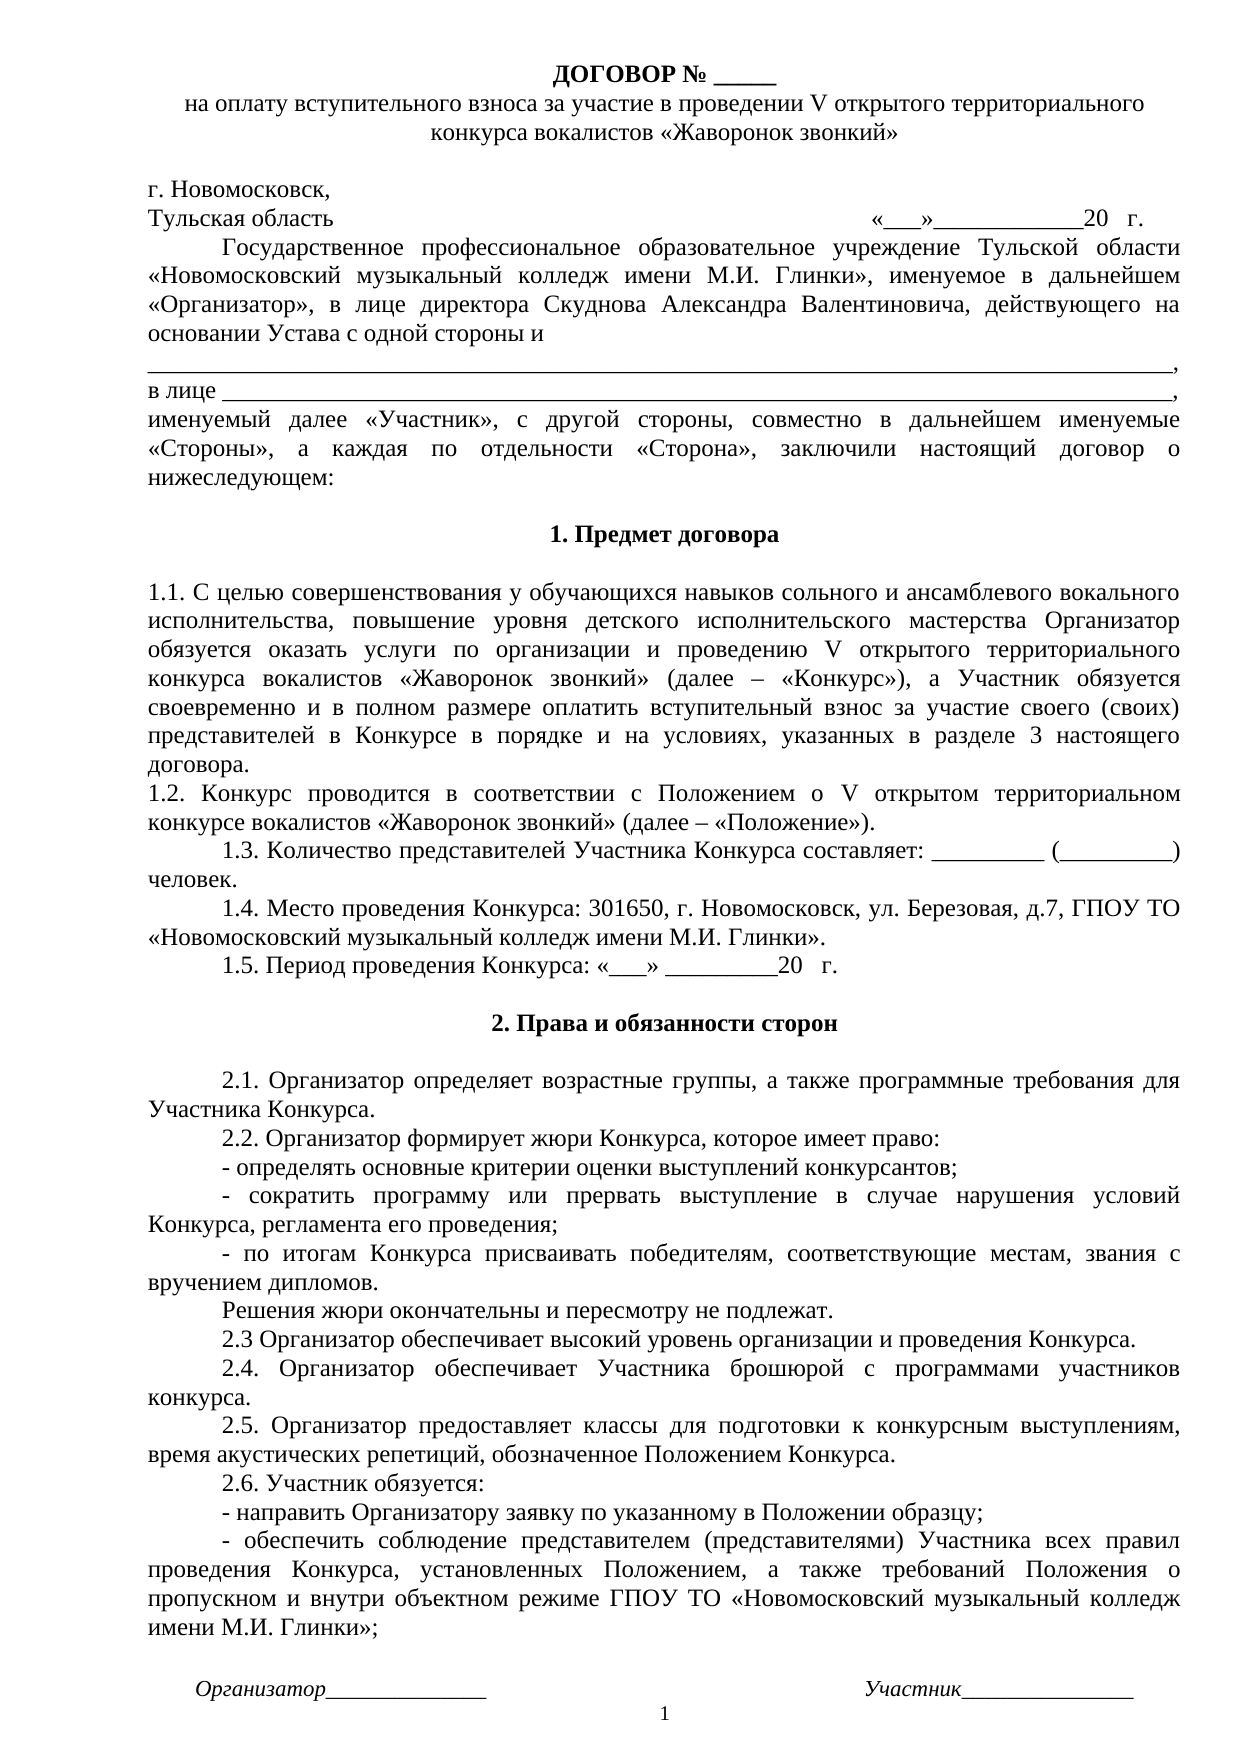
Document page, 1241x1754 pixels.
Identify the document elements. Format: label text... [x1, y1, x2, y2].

text 2.3 Организатор обеспечивает высокий уровень организации и проведения Конкурса. [148, 1324, 1181, 1353]
text на оплату вступительного взноса за участие в проведении V открытого территориального конкурса вокалистов «Жаворонок звонкий» [148, 88, 1181, 145]
text - сократить программу или прервать выступление в случае нарушения условий Конкурса, регламента его проведения; [148, 1180, 1181, 1238]
text 2.2. Организатор формирует жюри Конкурса, которое имеет право: [148, 1123, 1181, 1152]
text 1.3. Количество представителей Участника Конкурса составляет: _________ (_________) человек. [148, 835, 1181, 893]
text 2.1. Организатор определяет возрастные группы, а также программные требования для Участника Конкурса. [148, 1065, 1181, 1123]
text ДОГОВОР № _____ [148, 59, 1181, 88]
text г. Новомосковск, [148, 174, 1181, 203]
text - обеспечить соблюдение представителем (представителями) Участника всех правил проведения Конкурса, установленных Положением, а также требований Положения о пропускном и внутри объектном режиме ГПОУ ТО «Новомосковский музыкальный колледж имени М.И. Глинки»; [148, 1525, 1181, 1640]
text Решения жюри окончательны и пересмотру не подлежат. [148, 1295, 1181, 1324]
text 1.5. Период проведения Конкурса: «___» _________20 г. [148, 950, 1181, 979]
text 2.6. Участник обязуется: [148, 1468, 1181, 1497]
text 2. Права и обязанности сторон [148, 1008, 1181, 1037]
text Государственное профессиональное образовательное учреждение Тульской области «Новомосковский музыкальный колледж имени М.И. Глинки», именуемое в дальнейшем «Организатор», в лице директора Скуднова Александра Валентиновича, действующего на основании Устава с одной стороны и [148, 232, 1181, 347]
text __________________________________________________________________________________, [148, 347, 1181, 375]
text 1.2. Конкурс проводится в соответствии с Положением о V открытом территориальном конкурсе вокалистов «Жаворонок звонкий» (далее – «Положение»). [148, 778, 1181, 835]
text 1.4. Место проведения Конкурса: 301650, г. Новомосковск, ул. Березовая, д.7, ГПОУ ТО «Новомосковский музыкальный колледж имени М.И. Глинки». [148, 893, 1181, 950]
text 1. Предмет договора [148, 519, 1181, 548]
text 2.4. Организатор обеспечивает Участника брошюрой с программами участников конкурса. [148, 1353, 1181, 1410]
text 1.1. С целью совершенствования у обучающихся навыков сольного и ансамблевого вокального исполнительства, повышение уровня детского исполнительского мастерства Организатор обязуется оказать услуги по организации и проведению V открытого территориального конкурса вокалистов «Жаворонок звонкий» (далее – «Конкурс»), а Участник обязуется своевременно и в полном размере оплатить вступительный взнос за участие своего (своих) представителей в Конкурсе в порядке и на условиях, указанных в разделе 3 настоящего договора. [148, 577, 1181, 778]
text Тульская область «___»____________20 г. [148, 203, 1181, 232]
text - определять основные критерии оценки выступлений конкурсантов; [148, 1152, 1181, 1180]
text в лице ____________________________________________________________________________, [148, 375, 1181, 404]
text именуемый далее «Участник», с другой стороны, совместно в дальнейшем именуемые «Стороны», а каждая по отдельности «Сторона», заключили настоящий договор о нижеследующем: [148, 404, 1181, 490]
text - по итогам Конкурса присваивать победителям, соответствующие местам, звания с вручением дипломов. [148, 1238, 1181, 1295]
text - направить Организатору заявку по указанному в Положении образцу; [148, 1497, 1181, 1525]
text 2.5. Организатор предоставляет классы для подготовки к конкурсным выступлениям, время акустических репетиций, обозначенное Положением Конкурса. [148, 1410, 1181, 1468]
